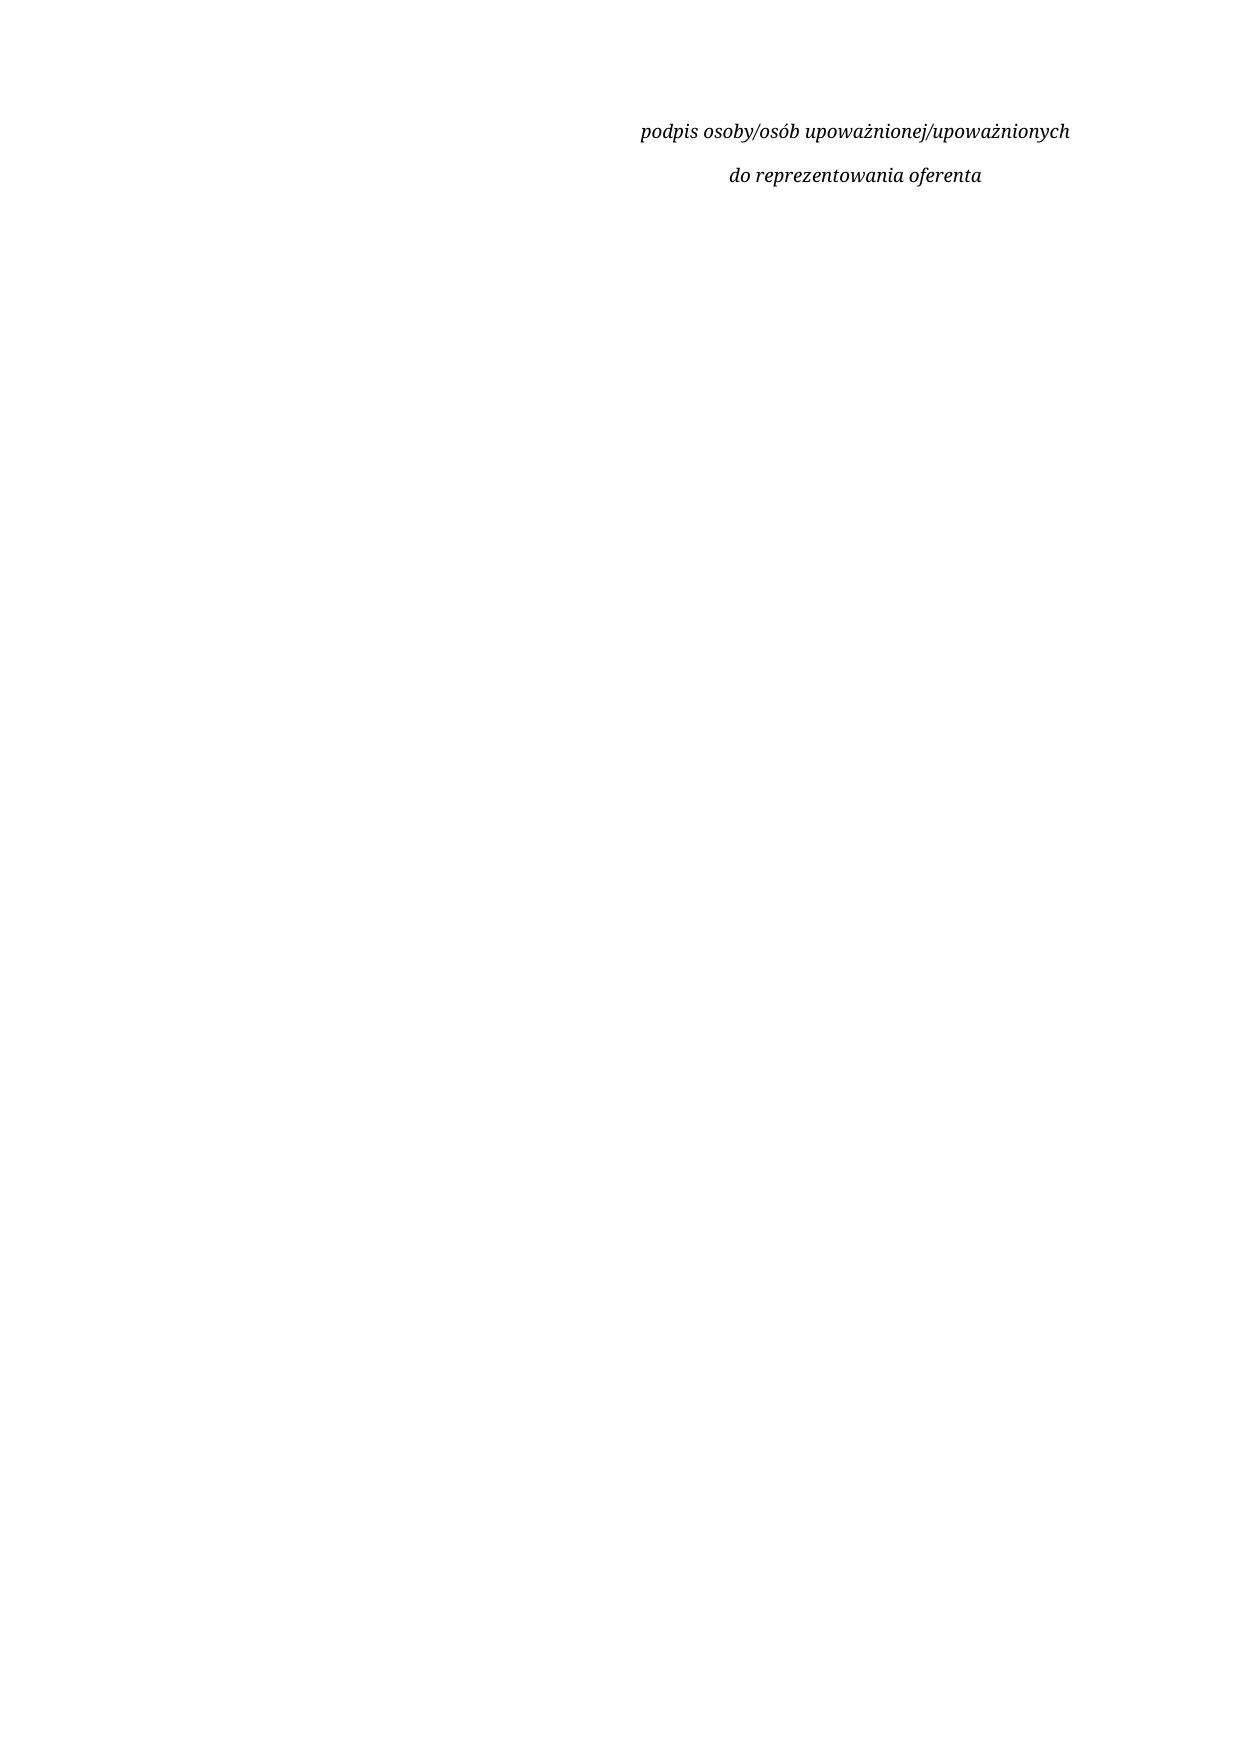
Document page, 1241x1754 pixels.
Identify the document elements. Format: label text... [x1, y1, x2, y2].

text podpis osoby/osób upoważnionej/upoważnionych [620, 118, 1093, 144]
text do reprezentowania oferenta [620, 162, 1093, 188]
